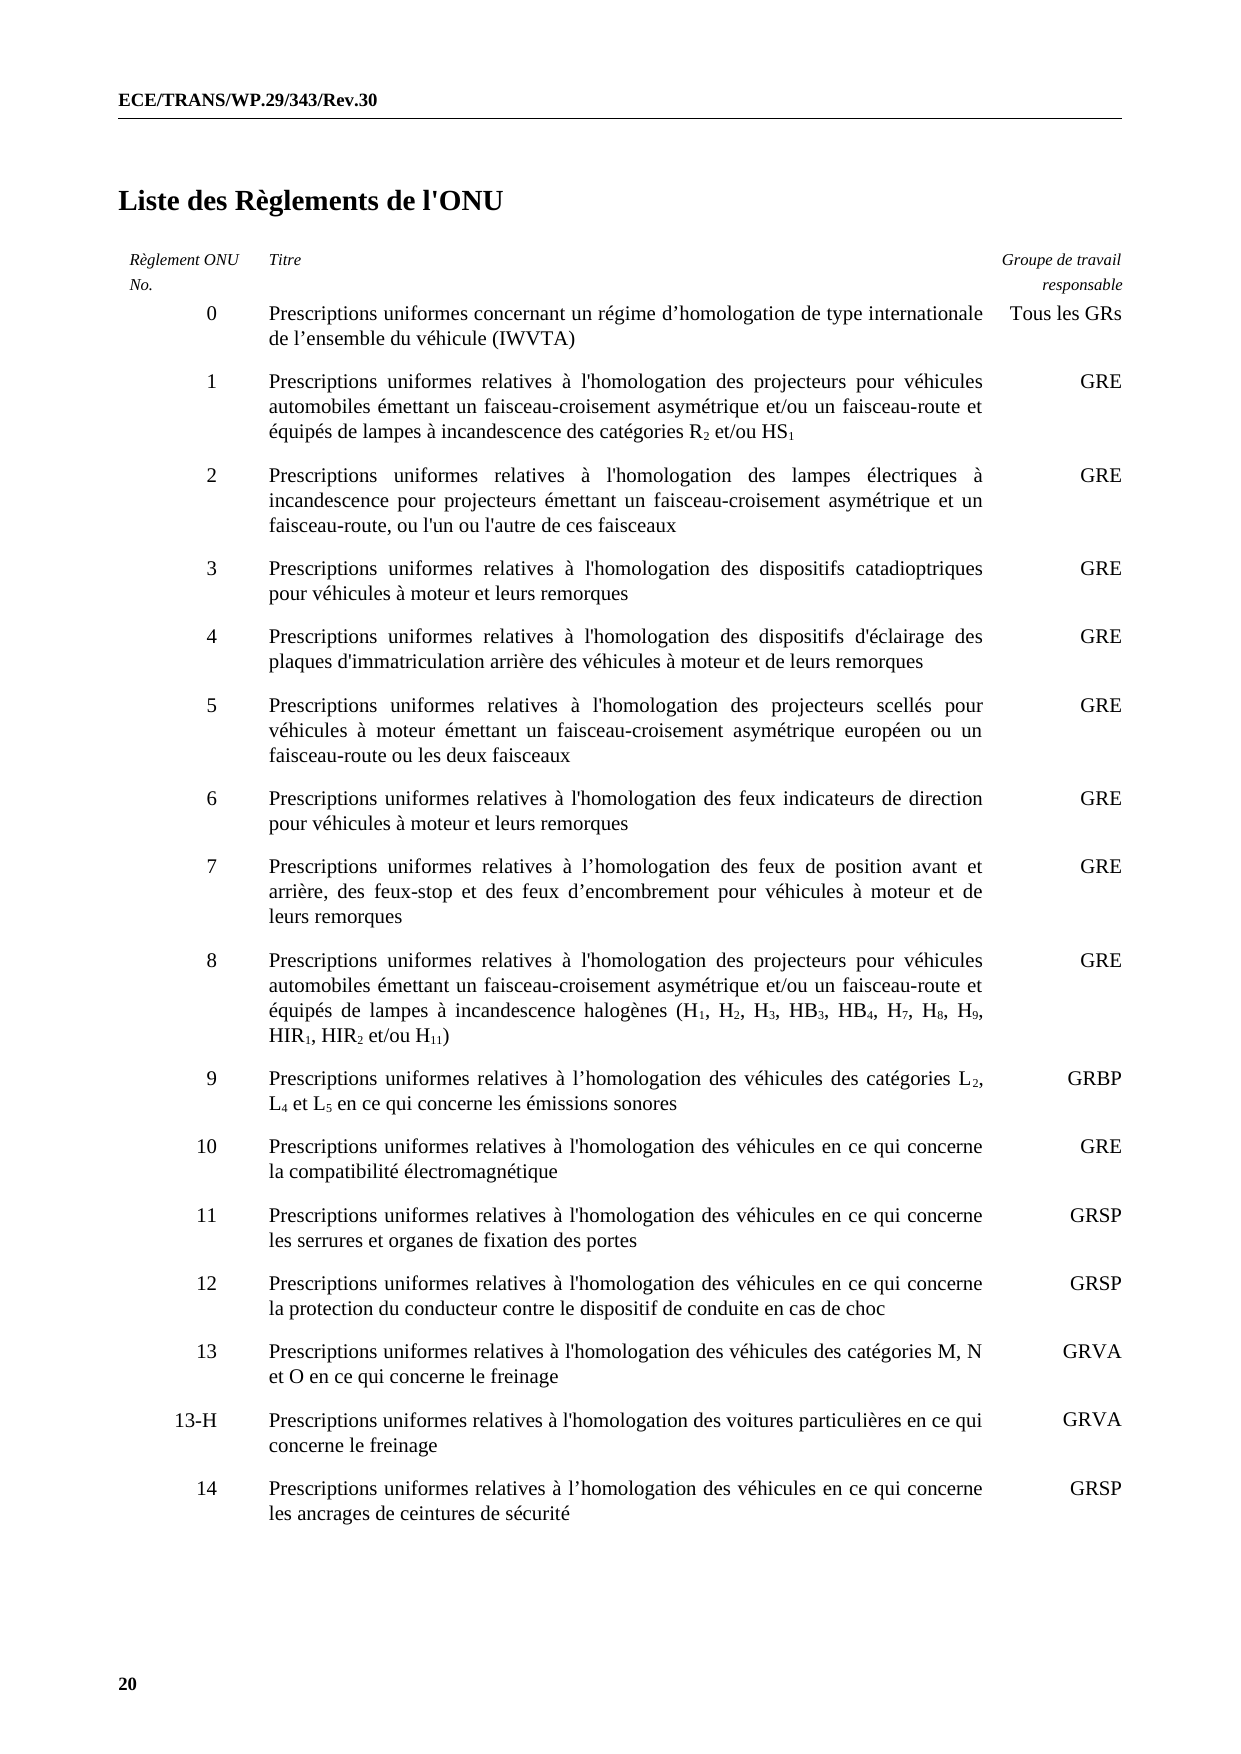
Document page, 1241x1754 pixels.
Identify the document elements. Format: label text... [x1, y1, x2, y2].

table_cell GRSP [995, 1267, 1133, 1336]
table_cell 3 [118, 552, 257, 621]
table_cell Prescriptions uniformes relatives à l’homologation des feux de position avant et arrière, des feux-stop et des feux d’encombrement pour véhicules à moteur et de leurs remorques [258, 851, 995, 944]
table_cell 2 [118, 459, 257, 552]
table_cell 14 [118, 1472, 257, 1541]
table_cell Prescriptions uniformes relatives à l'homologation des projecteurs pour véhicules automobiles émettant un faisceau-croisement asymétrique et/ou un faisceau-route et équipés de lampes à incandescence halogènes (H1, H2, H3, HB3, HB4, H7, H8, H9, HIR1, HIR2 et/ou H11) [258, 944, 995, 1062]
table_cell Prescriptions uniformes relatives à l'homologation des feux indicateurs de direction pour véhicules à moteur et leurs remorques [258, 782, 995, 851]
table_cell 4 [118, 621, 257, 689]
table_cell Prescriptions uniformes relatives à l'homologation des véhicules en ce qui concerne les serrures et organes de fixation des portes [258, 1199, 995, 1267]
table_cell Tous les GRs [995, 297, 1133, 366]
table_cell Prescriptions uniformes relatives à l'homologation des dispositifs catadioptriques pour véhicules à moteur et leurs remorques [258, 552, 995, 621]
table_cell GRE [995, 621, 1133, 689]
table_cell GRE [995, 1131, 1133, 1199]
table_cell GRBP [995, 1062, 1133, 1131]
table_cell GRE [995, 366, 1133, 459]
table_cell 1 [118, 366, 257, 459]
table_cell 12 [118, 1267, 257, 1336]
table_cell 9 [118, 1062, 257, 1131]
table_cell GRE [995, 851, 1133, 944]
table_cell Prescriptions uniformes relatives à l'homologation des lampes électriques à incandescence pour projecteurs émettant un faisceau-croisement asymétrique et un faisceau-route, ou l'un ou l'autre de ces faisceaux [258, 459, 995, 552]
table_cell 13-H [118, 1404, 257, 1472]
table_cell GRVA [995, 1336, 1133, 1404]
table_cell 7 [118, 851, 257, 944]
table_cell GRSP [995, 1199, 1133, 1267]
table_cell GRE [995, 782, 1133, 851]
table_cell GRE [995, 689, 1133, 782]
table_cell Prescriptions uniformes relatives à l'homologation des véhicules en ce qui concerne la compatibilité électromagnétique [258, 1131, 995, 1199]
table_cell GRSP [995, 1472, 1133, 1541]
table_cell Prescriptions uniformes relatives à l'homologation des véhicules en ce qui concerne la protection du conducteur contre le dispositif de conduite en cas de choc [258, 1267, 995, 1336]
table_header Groupe de travail responsable [995, 241, 1133, 297]
table_cell 6 [118, 782, 257, 851]
table_cell GRVA [995, 1404, 1133, 1472]
table_cell GRE [995, 552, 1133, 621]
table_cell 13 [118, 1336, 257, 1404]
table_cell Prescriptions uniformes relatives à l’homologation des véhicules des catégories L2, L4 et L5 en ce qui concerne les émissions sonores [258, 1062, 995, 1131]
table_cell 8 [118, 944, 257, 1062]
table_cell 10 [118, 1131, 257, 1199]
table_header Règlement ONU No. [118, 241, 257, 297]
table_cell Prescriptions uniformes relatives à l'homologation des voitures particulières en ce qui concerne le freinage [258, 1404, 995, 1472]
table_cell Prescriptions uniformes relatives à l'homologation des véhicules des catégories M, N et O en ce qui concerne le freinage [258, 1336, 995, 1404]
table_cell Prescriptions uniformes relatives à l'homologation des projecteurs scellés pour véhicules à moteur émettant un faisceau-croisement asymétrique européen ou un faisceau-route ou les deux faisceaux [258, 689, 995, 782]
table_cell Prescriptions uniformes relatives à l’homologation des véhicules en ce qui concerne les ancrages de ceintures de sécurité [258, 1472, 995, 1541]
table_cell 5 [118, 689, 257, 782]
table_cell 11 [118, 1199, 257, 1267]
table_cell 0 [118, 297, 257, 366]
table_header Titre [258, 241, 995, 297]
table_cell GRE [995, 944, 1133, 1062]
table_cell Prescriptions uniformes relatives à l'homologation des dispositifs d'éclairage des plaques d'immatriculation arrière des véhicules à moteur et de leurs remorques [258, 621, 995, 689]
table_cell GRE [995, 459, 1133, 552]
text Liste des Règlements de l'ONU [118, 185, 1004, 216]
table_cell Prescriptions uniformes concernant un régime d’homologation de type internationale de l’ensemble du véhicule (IWVTA) [258, 297, 995, 366]
table_cell Prescriptions uniformes relatives à l'homologation des projecteurs pour véhicules automobiles émettant un faisceau-croisement asymétrique et/ou un faisceau-route et équipés de lampes à incandescence des catégories R2 et/ou HS1 [258, 366, 995, 459]
